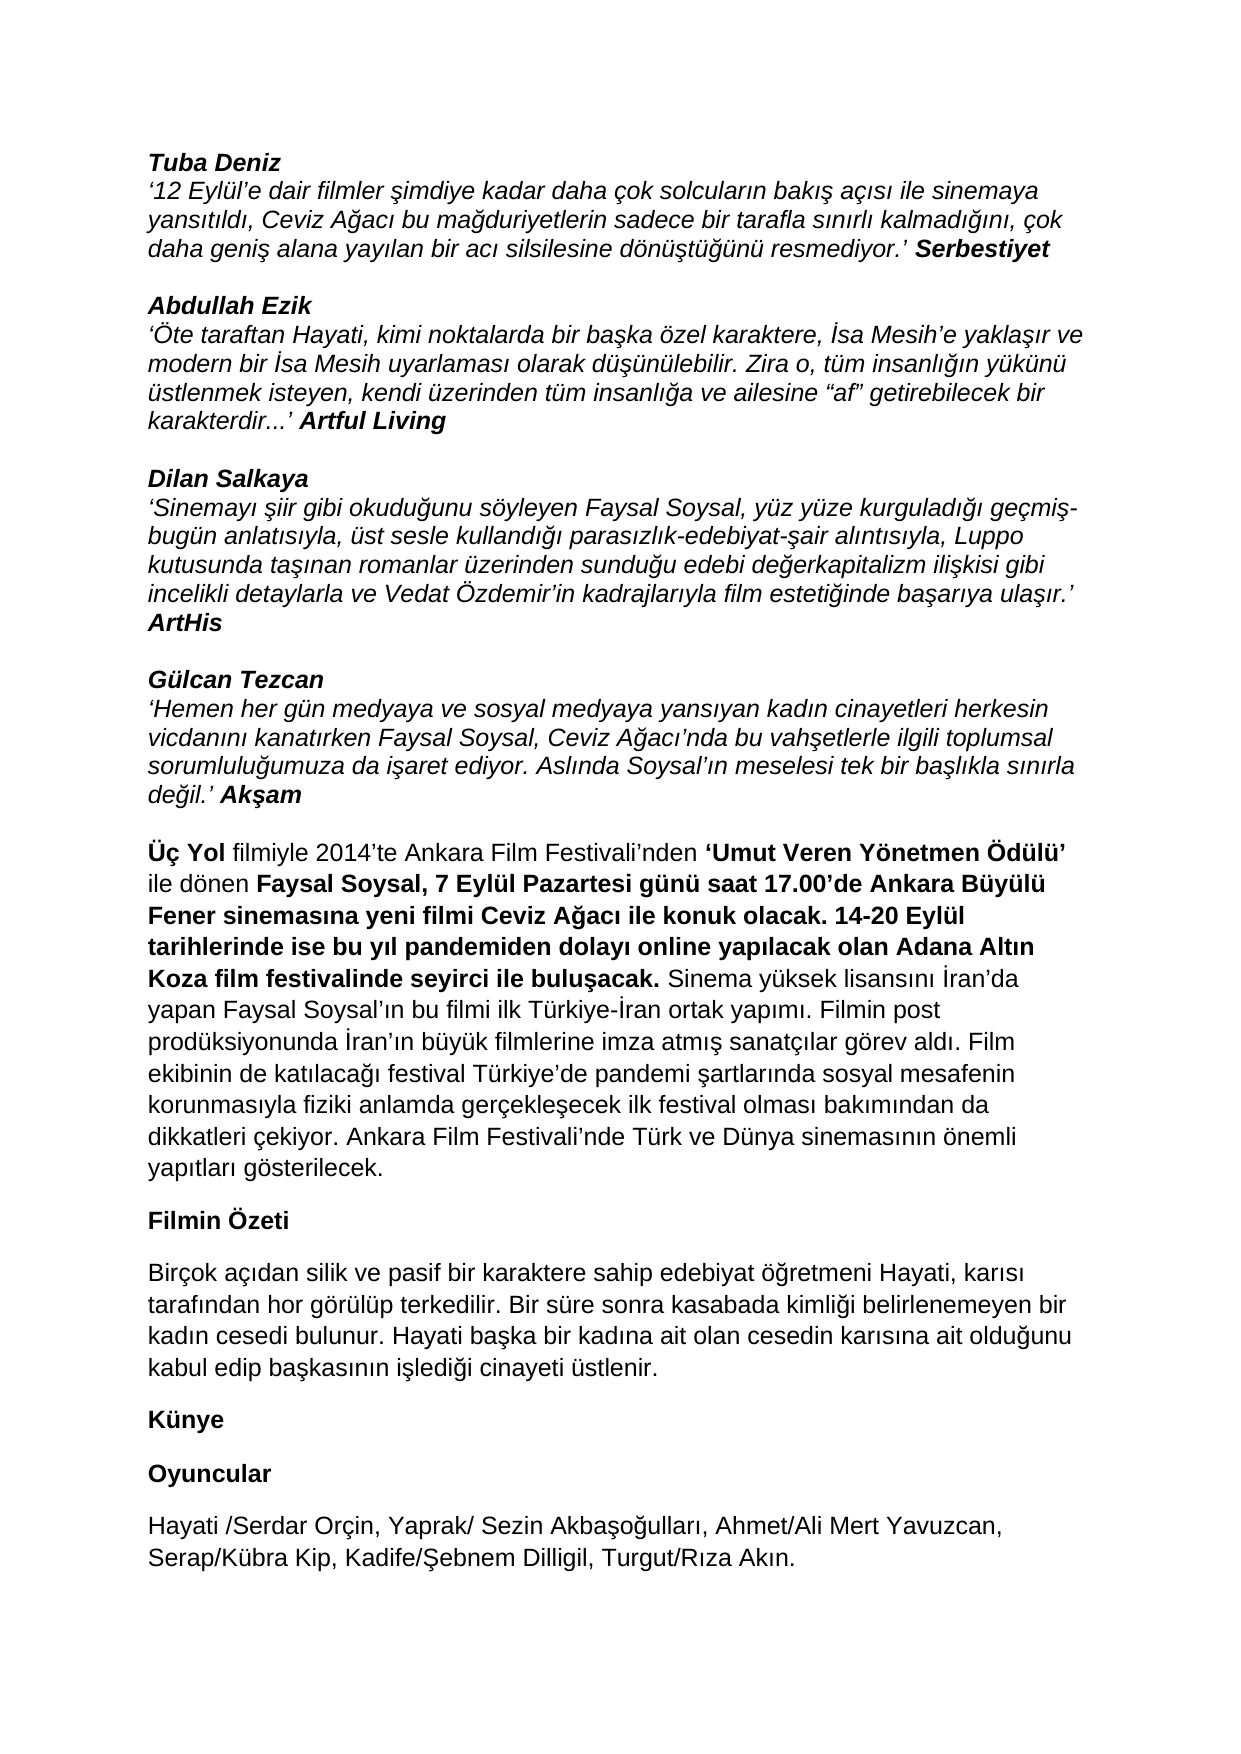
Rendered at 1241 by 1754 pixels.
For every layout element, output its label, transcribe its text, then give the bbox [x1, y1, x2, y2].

text Oyuncular [148, 1459, 1093, 1488]
text ‘Hemen her gün medyaya ve sosyal medyaya yansıyan kadın cinayetleri herkesin vicdanını kanatırken Faysal Soysal, Ceviz Ağacı’nda bu vahşetlerle ilgili toplumsal sorumluluğumuza da işaret ediyor. Aslında Soysal’ın meselesi tek bir başlıkla sınırla değil.’ Akşam [148, 694, 1093, 809]
text Gülcan Tezcan [148, 665, 1093, 694]
text ‘Sinemayı şiir gibi okuduğunu söyleyen Faysal Soysal, yüz yüze kurguladığı geçmiş-bugün anlatısıyla, üst sesle kullandığı parasızlık-edebiyat-şair alıntısıyla, Luppo kutusunda taşınan romanlar üzerinden sunduğu edebi değerkapitalizm ilişkisi gibi incelikli detaylarla ve Vedat Özdemir’in kadrajlarıyla film estetiğinde başarıya ulaşır.’ ArtHis [148, 493, 1093, 636]
text ‘Öte taraftan Hayati, kimi noktalarda bir başka özel karaktere, İsa Mesih’e yaklaşır ve modern bir İsa Mesih uyarlaması olarak düşünülebilir. Zira o, tüm insanlığın yükünü üstlenmek isteyen, kendi üzerinden tüm insanlığa ve ailesine “af” getirebilecek bir karakterdir...’ Artful Living [148, 320, 1093, 435]
text ‘12 Eylül’e dair filmler şimdiye kadar daha çok solcuların bakış açısı ile sinemaya yansıtıldı, Ceviz Ağacı bu mağduriyetlerin sadece bir tarafla sınırlı kalmadığını, çok daha geniş alana yayılan bir acı silsilesine dönüştüğünü resmediyor.’ Serbestiyet [148, 176, 1093, 263]
text Künye [148, 1405, 1093, 1434]
text Abdullah Ezik [148, 291, 1093, 320]
text Üç Yol filmiyle 2014’te Ankara Film Festivali’nden ‘Umut Veren Yönetmen Ödülü’ ile dönen Faysal Soysal, 7 Eylül Pazartesi günü saat 17.00’de Ankara Büyülü Fener sinemasına yeni filmi Ceviz Ağacı ile konuk olacak. 14-20 Eylül tarihlerinde ise bu yıl pandemiden dolayı online yapılacak olan Adana Altın Koza film festivalinde seyirci ile buluşacak. Sinema yüksek lisansını İran’da yapan Faysal Soysal’ın bu filmi ilk Türkiye-İran ortak yapımı. Filmin post prodüksiyonunda İran’ın büyük filmlerine imza atmış sanatçılar görev aldı. Film ekibinin de katılacağı festival Türkiye’de pandemi şartlarında sosyal mesafenin korunmasıyla fiziki anlamda gerçekleşecek ilk festival olması bakımından da dikkatleri çekiyor. Ankara Film Festivali’nde Türk ve Dünya sinemasının önemli yapıtları gösterilecek. [148, 838, 1093, 1182]
text Hayati /Serdar Orçin, Yaprak/ Sezin Akbaşoğulları, Ahmet/Ali Mert Yavuzcan, Serap/Kübra Kip, Kadife/Şebnem Dilligil, Turgut/Rıza Akın. [148, 1511, 1093, 1572]
text Filmin Özeti [148, 1206, 1093, 1234]
text Tuba Deniz [148, 148, 1093, 176]
text Dilan Salkaya [148, 464, 1093, 493]
text Birçok açıdan silik ve pasif bir karaktere sahip edebiyat öğretmeni Hayati, karısı tarafından hor görülüp terkedilir. Bir süre sonra kasabada kimliği belirlenemeyen bir kadın cesedi bulunur. Hayati başka bir kadına ait olan cesedin karısına ait olduğunu kabul edip başkasının işlediği cinayeti üstlenir. [148, 1258, 1093, 1381]
